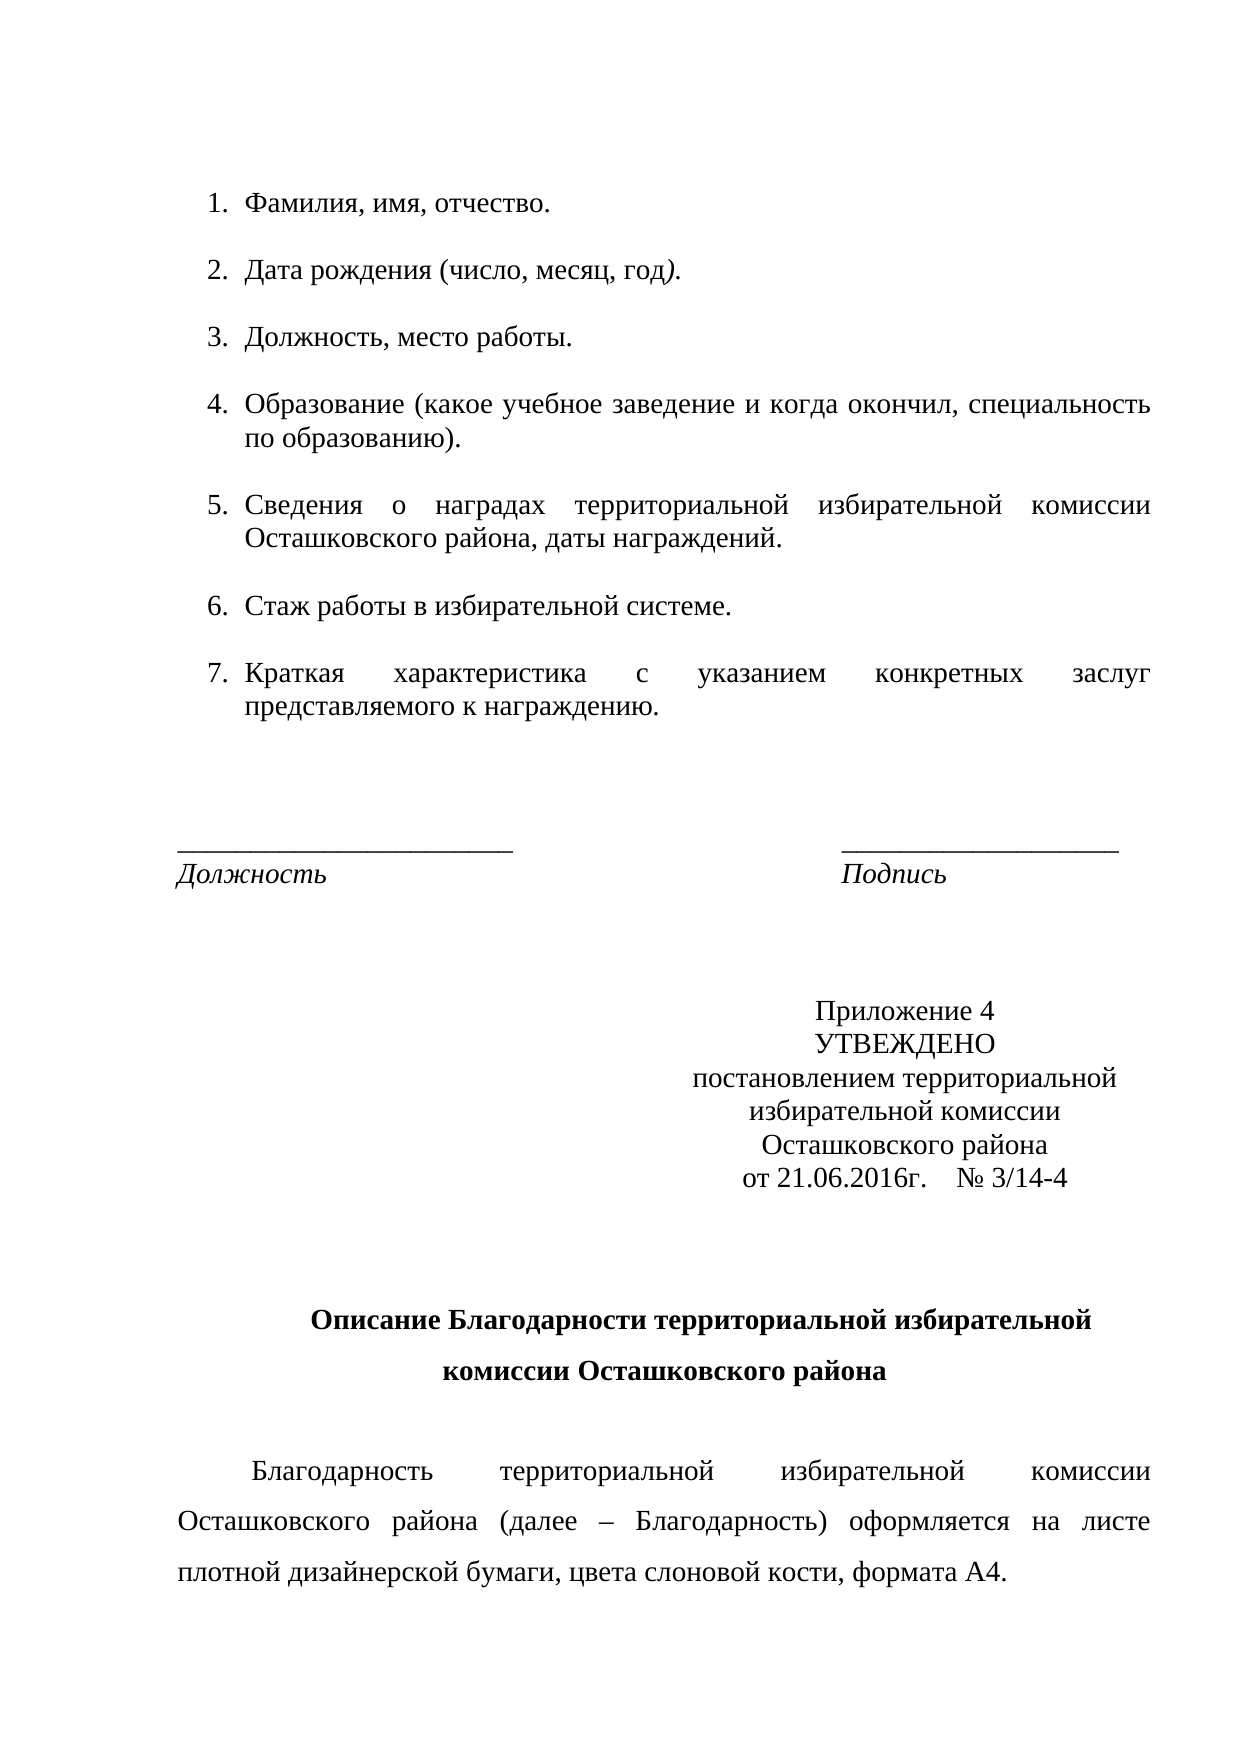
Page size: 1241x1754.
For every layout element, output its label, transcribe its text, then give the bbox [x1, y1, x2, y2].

list Фамилия, имя, отчество. [207, 185, 1152, 219]
list Должность, место работы. [207, 319, 1152, 353]
text Описание Благодарности территориальной избирательной комиссии Осташковского района [177, 1302, 1152, 1386]
list Дата рождения (число, месяц, год). [207, 252, 1152, 286]
list Образование (какое учебное заведение и когда окончил, специальность по образованию). [207, 386, 1152, 453]
list Сведения о наградах территориальной избирательной комиссии Осташковского района, даты награждений. [207, 487, 1152, 554]
list Краткая характеристика с указанием конкретных заслуг представляемого к награждению. [207, 655, 1152, 722]
text _______________________ ___________________ [177, 822, 1152, 856]
table_cell от 21.06.2016г. № 3/14-4 [677, 1161, 1133, 1194]
list Стаж работы в избирательной системе. [207, 588, 1152, 621]
table_header Приложение 4 УТВЕЖДЕНО постановлением территориальной избирательной комиссии Осташковского района [677, 993, 1133, 1161]
text Должность Подпись [177, 856, 1152, 889]
text Благодарность территориальной избирательной комиссии Осташковского района (далее – Благодарность) оформляется на листе плотной дизайнерской бумаги, цвета слоновой кости, формата А4. [177, 1453, 1152, 1587]
